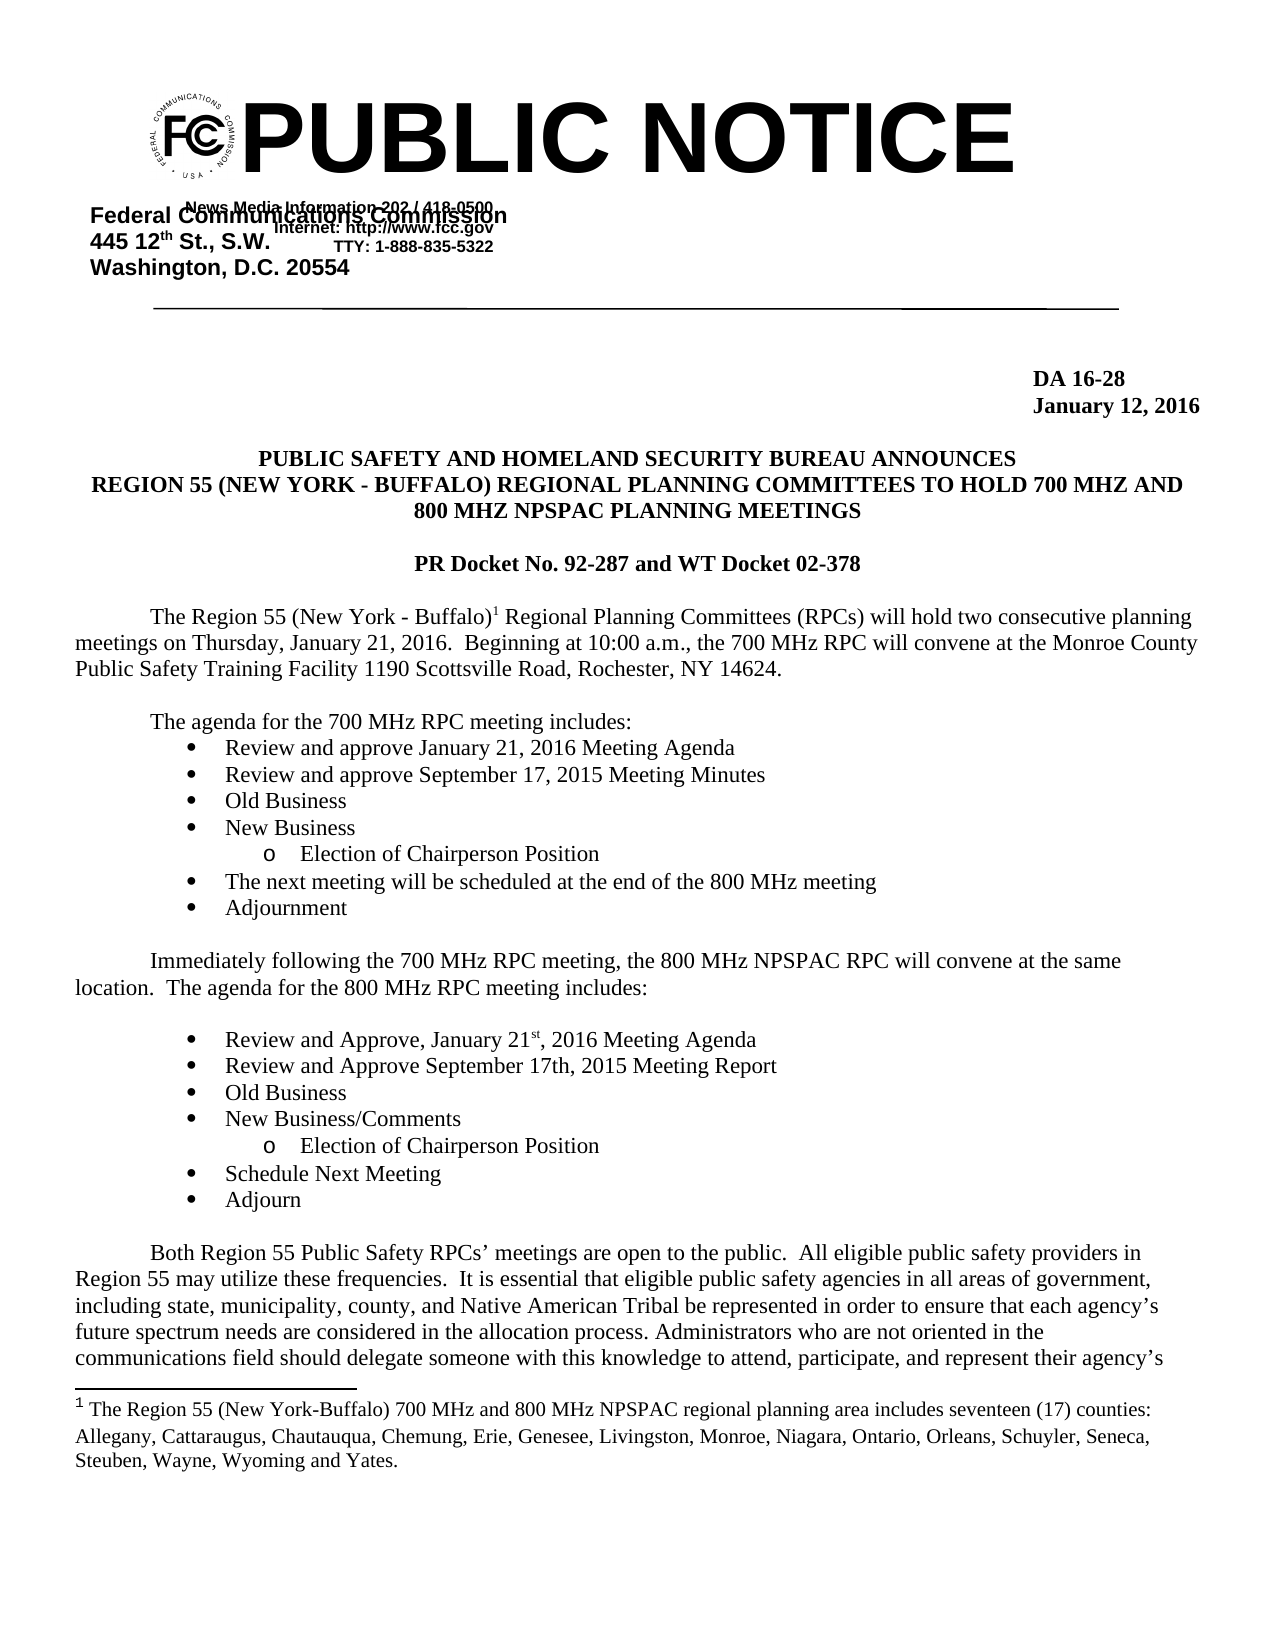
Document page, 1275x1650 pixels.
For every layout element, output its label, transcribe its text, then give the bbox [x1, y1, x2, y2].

list Old Business [187, 1079, 1200, 1105]
text The agenda for the 700 MHz RPC meeting includes: [150, 708, 1200, 734]
subtitle REGION 55 (NEW YORK - BUFFALO) REGIONAL PLANNING COMMITTEES TO HOLD 700 MHZ AND 800 MHZ NPSPAC PLANNING MEETINGS [75, 471, 1200, 524]
list Adjournment [187, 894, 1200, 921]
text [75, 1239, 1200, 1371]
list Election of Chairperson Position [262, 1132, 1200, 1160]
list Old Business [187, 787, 1200, 813]
list Review and approve September 17, 2015 Meeting Minutes [187, 761, 1200, 787]
subtitle PUBLIC SAFETY AND HOMELAND SECURITY BUREAU ANNOUNCES [75, 444, 1200, 471]
text PR Docket No. 92-287 and WT Docket 02-378 [75, 550, 1200, 576]
list Schedule Next Meeting [187, 1160, 1200, 1186]
text The Region 55 (New York - Buffalo) Regional Planning Committees (RPCs) will hold two consecutive planning meetings on Thursday, January 21, 2016. Beginning at 10:00 a.m., the 700 MHz RPC will convene at the Monroe County Public Safety Training Facility 1190 Scottsville Road, Rochester, NY 14624. [75, 603, 1200, 682]
text DA 16-28 [75, 366, 1125, 392]
text Immediately following the 700 MHz RPC meeting, the 800 MHz NPSPAC RPC will convene at the same location. The agenda for the 800 MHz RPC meeting includes: [75, 947, 1200, 1000]
list The next meeting will be scheduled at the end of the 800 MHz meeting [187, 868, 1200, 894]
list Review and Approve September 17th, 2015 Meeting Report [187, 1053, 1200, 1079]
list Election of Chairperson Position [262, 840, 1200, 868]
text January 12, 2016 [75, 392, 1200, 418]
list New Business [187, 813, 1200, 840]
list Review and approve January 21, 2016 Meeting Agenda [187, 734, 1200, 761]
list New Business/Comments [187, 1105, 1200, 1132]
list Review and Approve, January 21st, 2016 Meeting Agenda [187, 1026, 1200, 1053]
list Adjourn [187, 1186, 1200, 1213]
